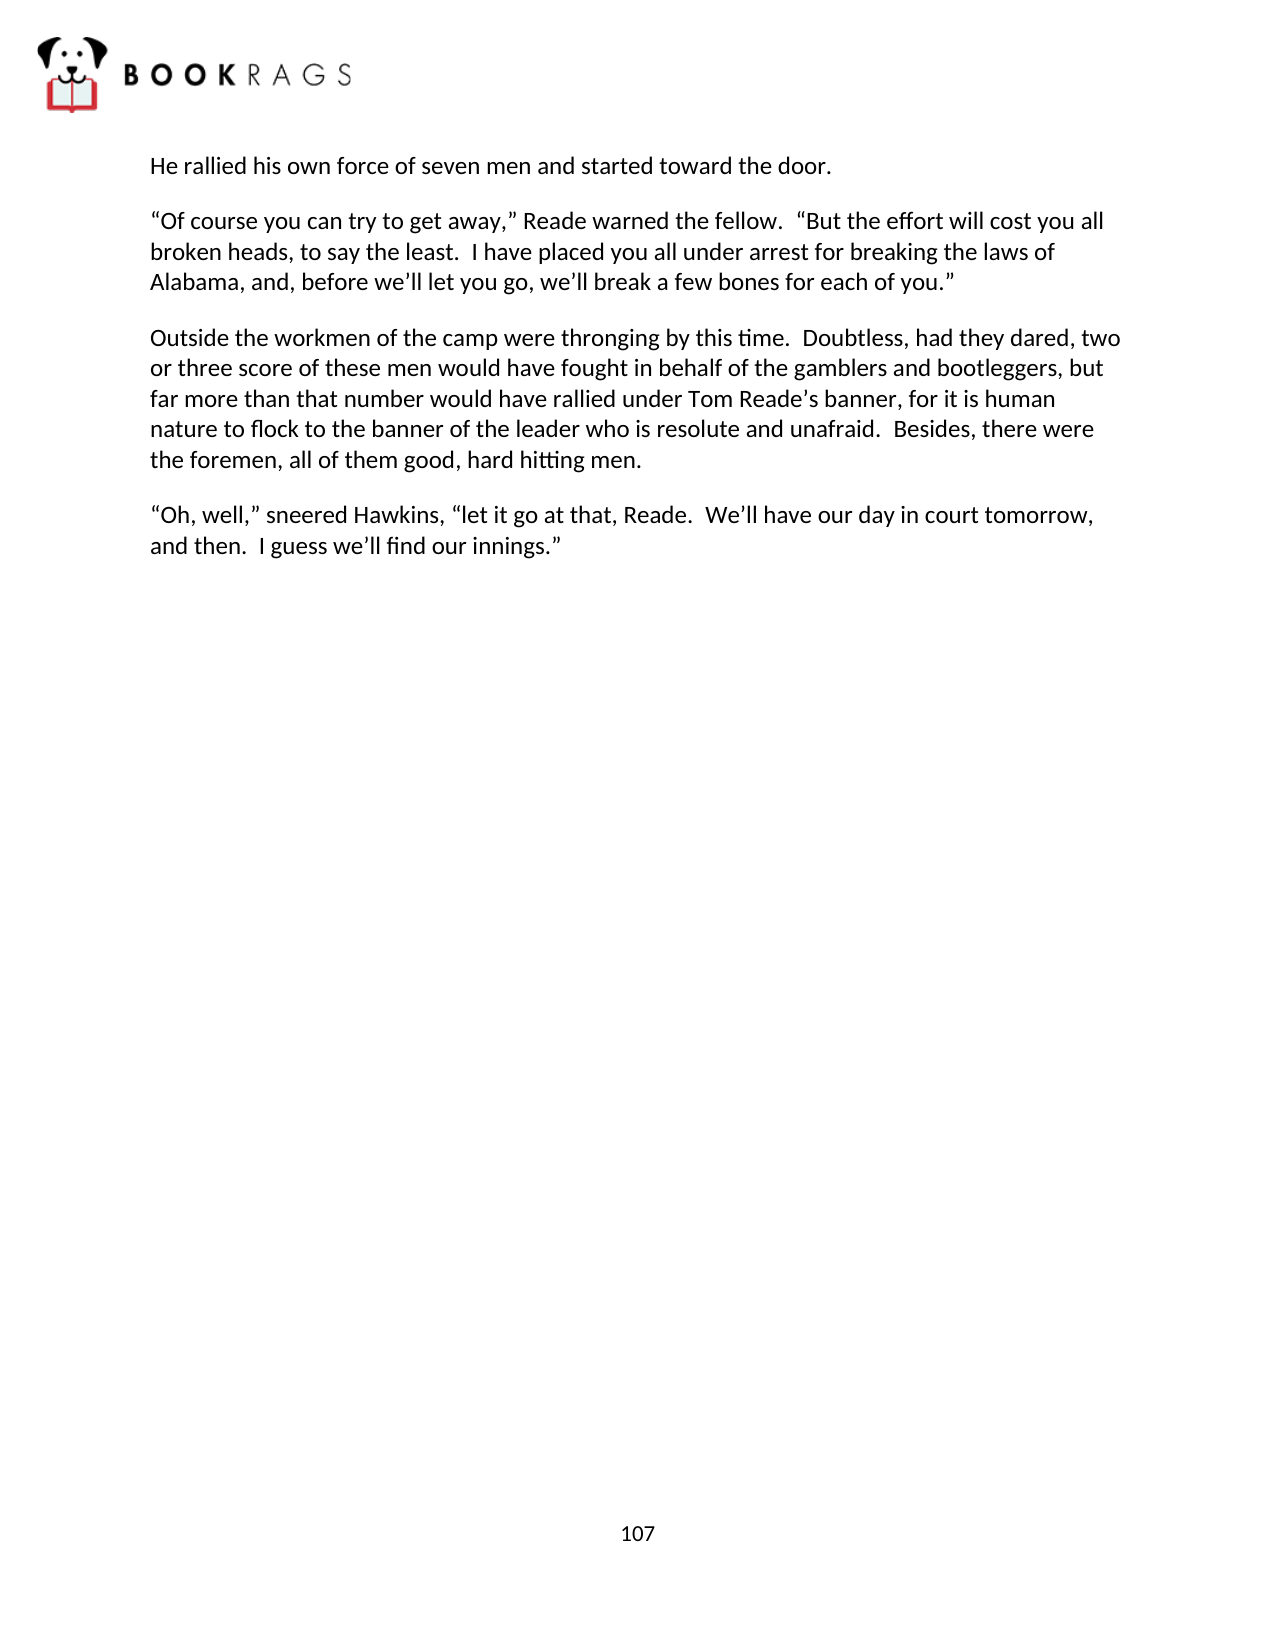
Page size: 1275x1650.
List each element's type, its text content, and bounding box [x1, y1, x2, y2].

text “Of course you can try to get away,” Reade warned the fellow. “But the effort will cost you all broken heads, to say the least. I have placed you all under arrest for breaking the laws of Alabama, and, before we’ll let you go, we’ll break a few bones for each of you.” [150, 206, 1125, 297]
text “Oh, well,” sneered Hawkins, “let it go at that, Reade. We’ll have our day in court tomorrow, and then. I guess we’ll find our innings.” [150, 500, 1125, 561]
text He rallied his own force of seven men and started toward the door. [150, 150, 1125, 181]
text Outside the workmen of the camp were thronging by this time. Doubtless, had they dared, two or three score of these men would have fought in behalf of the gamblers and bootleggers, but far more than that number would have rallied under Tom Reade’s banner, for it is human nature to flock to the banner of the leader who is resolute and unafraid. Besides, there were the foremen, all of them good, hard hitting men. [150, 322, 1125, 475]
picture [37, 37, 351, 113]
